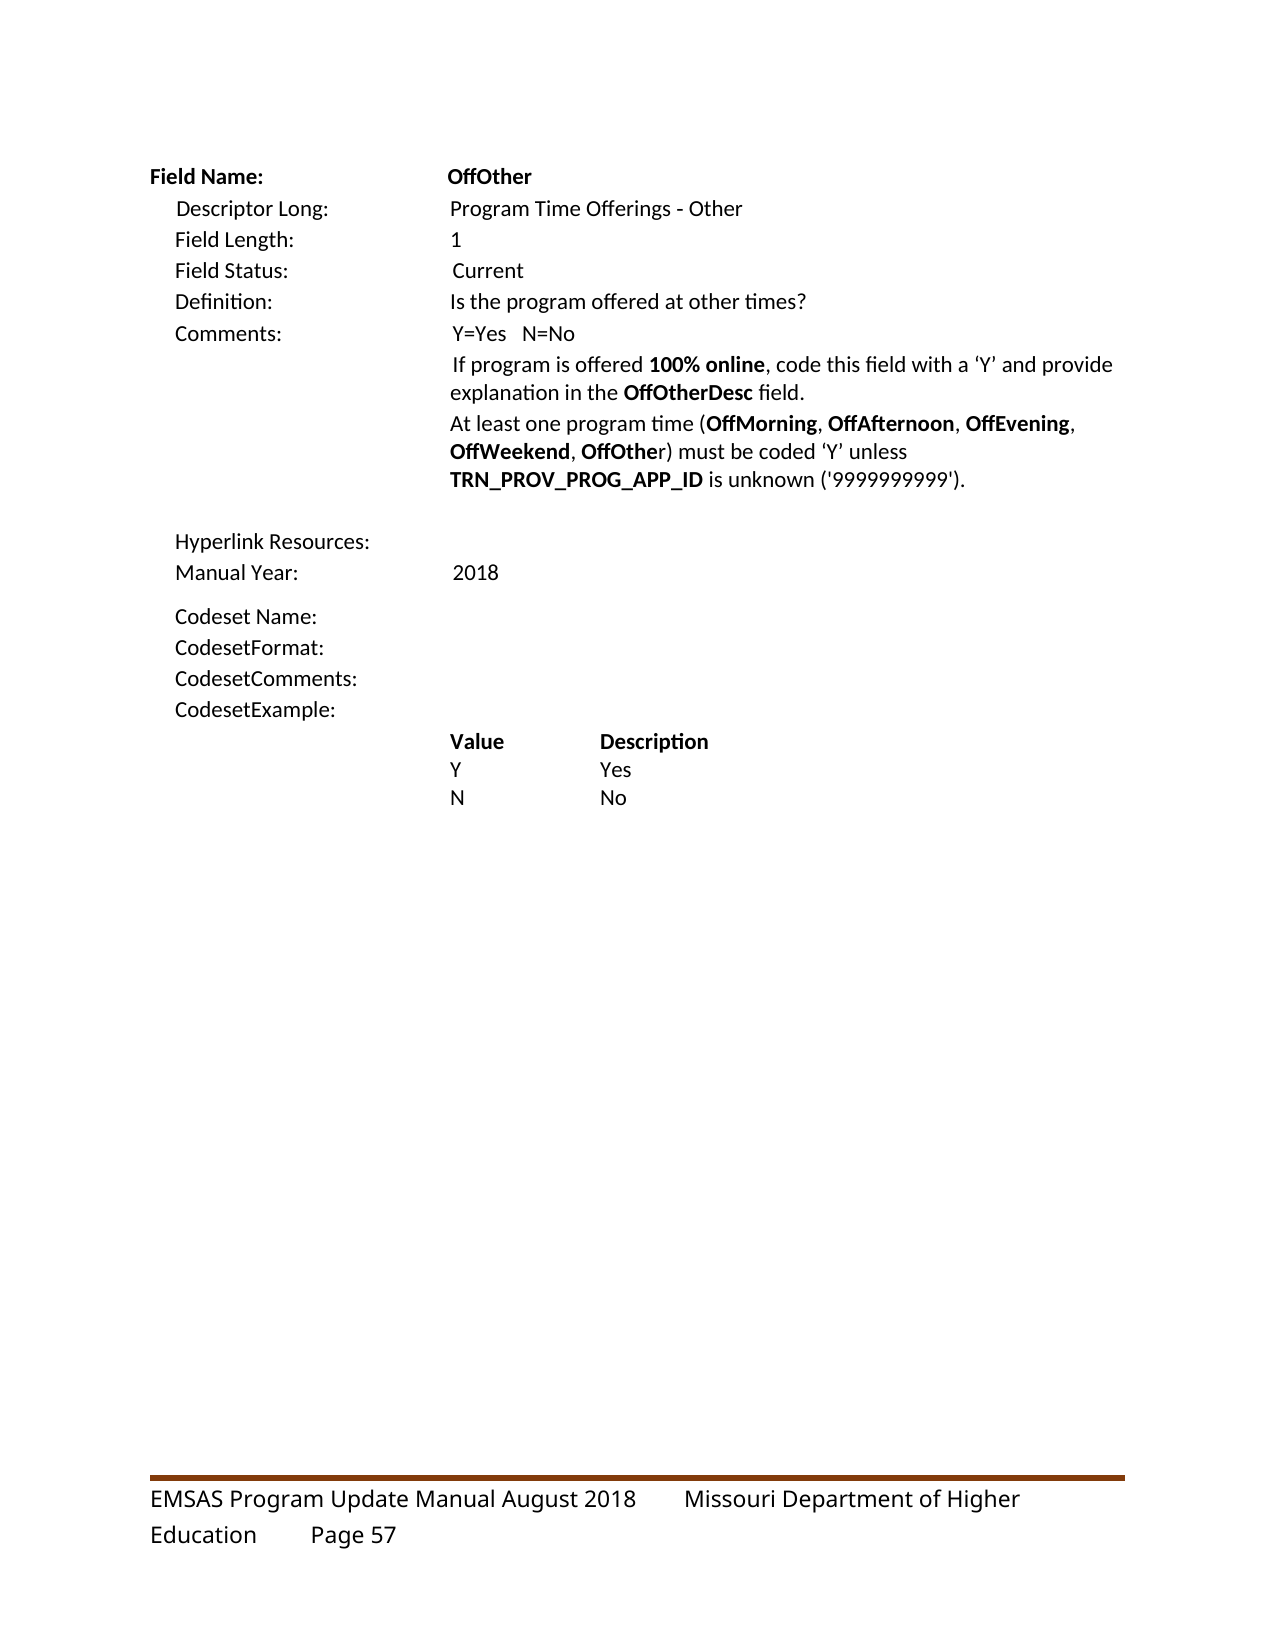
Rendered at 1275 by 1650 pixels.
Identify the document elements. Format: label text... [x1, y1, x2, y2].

text Field Status: Current [150, 256, 1125, 284]
text Field Length: 1 [150, 225, 1125, 253]
text Descriptor Long: Program Time Offerings ‐ Other [150, 194, 1125, 222]
text At least one program time (OffMorning, OffAfternoon, OffEvening, OffWeekend, OffOther) must be coded ‘Y’ unless TRN_PROV_PROG_APP_ID is unknown ('9999999999'). [450, 409, 1125, 493]
text Y Yes [150, 755, 1125, 783]
text Definition: Is the program offered at other times? [150, 287, 1125, 316]
text CodesetFormat: [150, 633, 1125, 661]
text CodesetComments: [150, 664, 1125, 692]
text Field Name: OffOther [150, 162, 1125, 191]
text Value Description [150, 727, 1125, 755]
text CodesetExample: [150, 696, 1125, 724]
text Codeset Name: [150, 602, 1125, 630]
text Manual Year: 2018 [150, 558, 1125, 586]
text N No [150, 783, 1125, 811]
text If program is offered 100% online, code this field with a ‘Y’ and provide explanation in the OffOtherDesc field. [450, 350, 1125, 406]
text Comments: Y=Yes N=No [150, 319, 1125, 347]
text Hyperlink Resources: [150, 527, 1125, 555]
